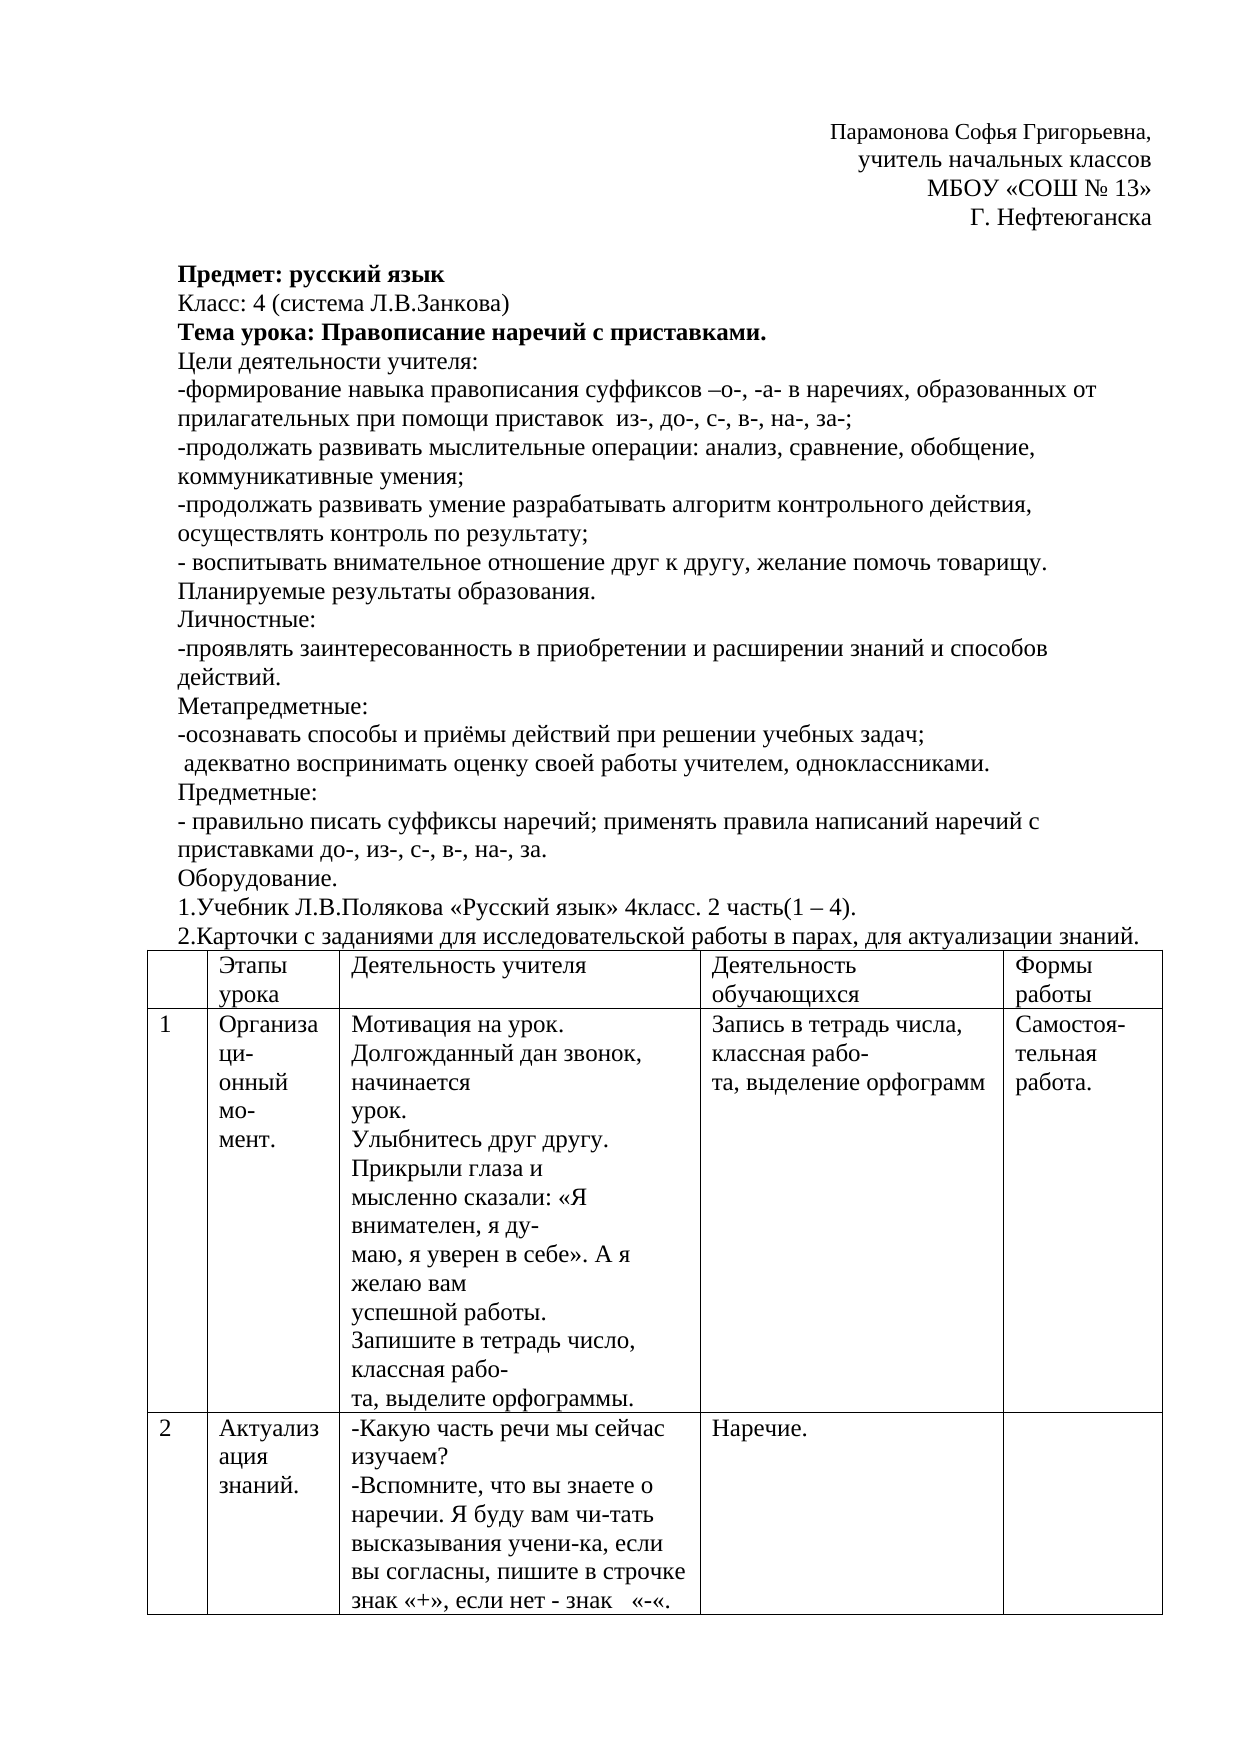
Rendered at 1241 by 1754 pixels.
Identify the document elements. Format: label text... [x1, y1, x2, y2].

text Цели деятельности учителя: [177, 346, 1152, 374]
table_header Формы работы [1004, 951, 1162, 1008]
table_cell Запись в тетрадь числа, классная рабо- та, выделение орфограмм [701, 1009, 1003, 1412]
text Предметные: [177, 777, 1152, 806]
text Г. Нефтеюганска [177, 202, 1152, 231]
text -осознавать способы и приёмы действий при решении учебных задач; [177, 719, 1152, 748]
text - правильно писать суффиксы наречий; применять правила написаний наречий с приставками до-, из-, с-, в-, на-, за. [177, 806, 1152, 863]
table_cell Наречие. – – + + + [701, 1413, 1003, 1614]
table_header [148, 951, 207, 1008]
text - воспитывать внимательное отношение друг к другу, желание помочь товарищу. [177, 547, 1152, 576]
table_header Деятельность учителя [340, 951, 700, 1008]
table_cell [1004, 1413, 1162, 1614]
text Парамонова Софья Григорьевна, [177, 118, 1152, 144]
table_cell 2 [148, 1413, 207, 1614]
text Личностные: [177, 604, 1152, 633]
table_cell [340, 1413, 700, 1614]
text -продолжать развивать умение разрабатывать алгоритм контрольного действия, осуществлять контроль по результату; [177, 489, 1152, 547]
text Планируемые результаты образования. [177, 576, 1152, 604]
text 2.Карточки с заданиями для исследовательской работы в парах, для актуализации знаний. [177, 921, 1152, 949]
text адекватно воспринимать оценку своей работы учителем, одноклассниками. [177, 748, 1152, 777]
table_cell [208, 1413, 339, 1614]
table_header Этапы урока [208, 951, 339, 1008]
table_cell Самостоя-тельная работа. [1004, 1009, 1162, 1412]
text МБОУ «СОШ № 13» [177, 173, 1152, 202]
text Оборудование. [177, 863, 1152, 892]
text Предмет: русский язык [177, 259, 1152, 288]
text Тема урока: Правописание наречий с приставками. [177, 317, 1152, 346]
text 1.Учебник Л.В.Полякова «Русский язык» 4класс. 2 часть(1 – 4). [177, 892, 1152, 921]
table_cell 1 [148, 1009, 207, 1412]
text -проявлять заинтересованность в приобретении и расширении знаний и способов действий. [177, 633, 1152, 691]
table_cell Мотивация на урок. Долгожданный дан звонок, начинается урок. Улыбнитесь друг другу. Прикрыли глаза и мысленно сказали: «Я внимателен, я ду- маю, я уверен в себе». А я желаю вам успешной работы. Запишите в тетрадь число, классная рабо- та, выделите орфограммы. [340, 1009, 700, 1412]
text -продолжать развивать мыслительные операции: анализ, сравнение, обобщение, коммуникативные умения; [177, 432, 1152, 489]
text Метапредметные: [177, 691, 1152, 719]
table_header Деятельность обучающихся [701, 951, 1003, 1008]
text -формирование навыка правописания суффиксов –о-, -а- в наречиях, образованных от прилагательных при помощи приставок из-, до-, с-, в-, на-, за-; [177, 374, 1152, 432]
text Класс: 4 (система Л.В.Занкова) [177, 288, 1152, 317]
table_cell Организаци- онный мо- мент. [208, 1009, 339, 1412]
text учитель начальных классов [177, 144, 1152, 173]
